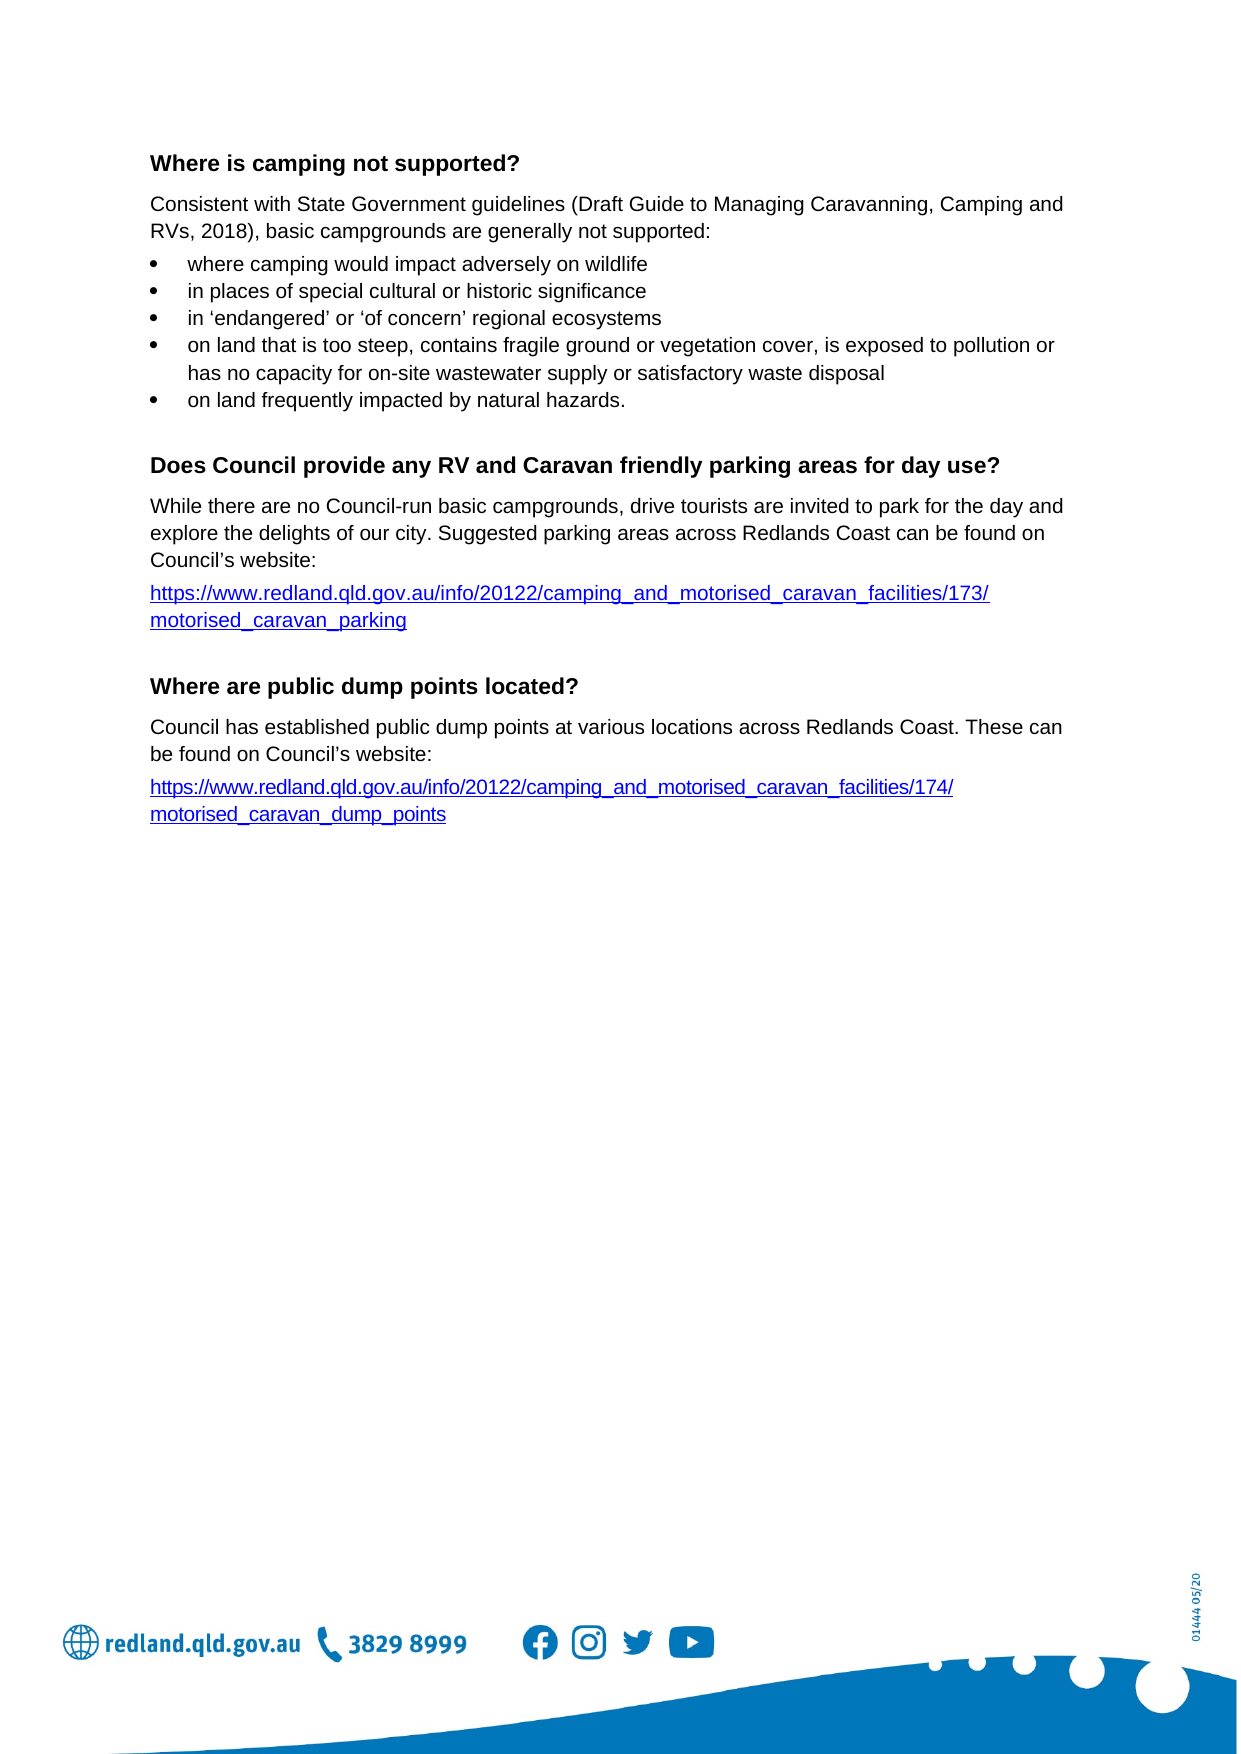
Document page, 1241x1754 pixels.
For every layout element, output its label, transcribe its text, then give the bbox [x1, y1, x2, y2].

text https://www.redland.qld.gov.au/info/20122/camping_and_motorised_caravan_facilities/173/motorised_caravan_parking [150, 579, 1090, 633]
list on land that is too steep, contains fragile ground or vegetation cover, is exposed to pollution or has no capacity for on-site wastewater supply or satisfactory waste disposal [150, 331, 1090, 385]
list where camping would impact adversely on wildlife [150, 250, 1090, 277]
picture [0, 1, 1237, 1754]
text Consistent with State Government guidelines (Draft Guide to Managing Caravanning, Camping and RVs, 2018), basic campgrounds are generally not supported: [150, 189, 1090, 244]
text Where are public dump points located? [150, 673, 1090, 700]
text Where is camping not supported? [150, 150, 1090, 177]
text https://www.redland.qld.gov.au/info/20122/camping_and_motorised_caravan_facilities/174/motorised_caravan_dump_points [150, 773, 1090, 827]
text Does Council provide any RV and Caravan friendly parking areas for day use? [150, 452, 1090, 479]
list in ‘endangered’ or ‘of concern’ regional ecosystems [150, 304, 1090, 331]
list on land frequently impacted by natural hazards. [150, 385, 1090, 412]
text Council has established public dump points at various locations across Redlands Coast. These can be found on Council’s website: [150, 712, 1090, 767]
text While there are no Council-run basic campgrounds, drive tourists are invited to park for the day and explore the delights of our city. Suggested parking areas across Redlands Coast can be found on Council’s website: [150, 492, 1090, 573]
list in places of special cultural or historic significance [150, 277, 1090, 304]
